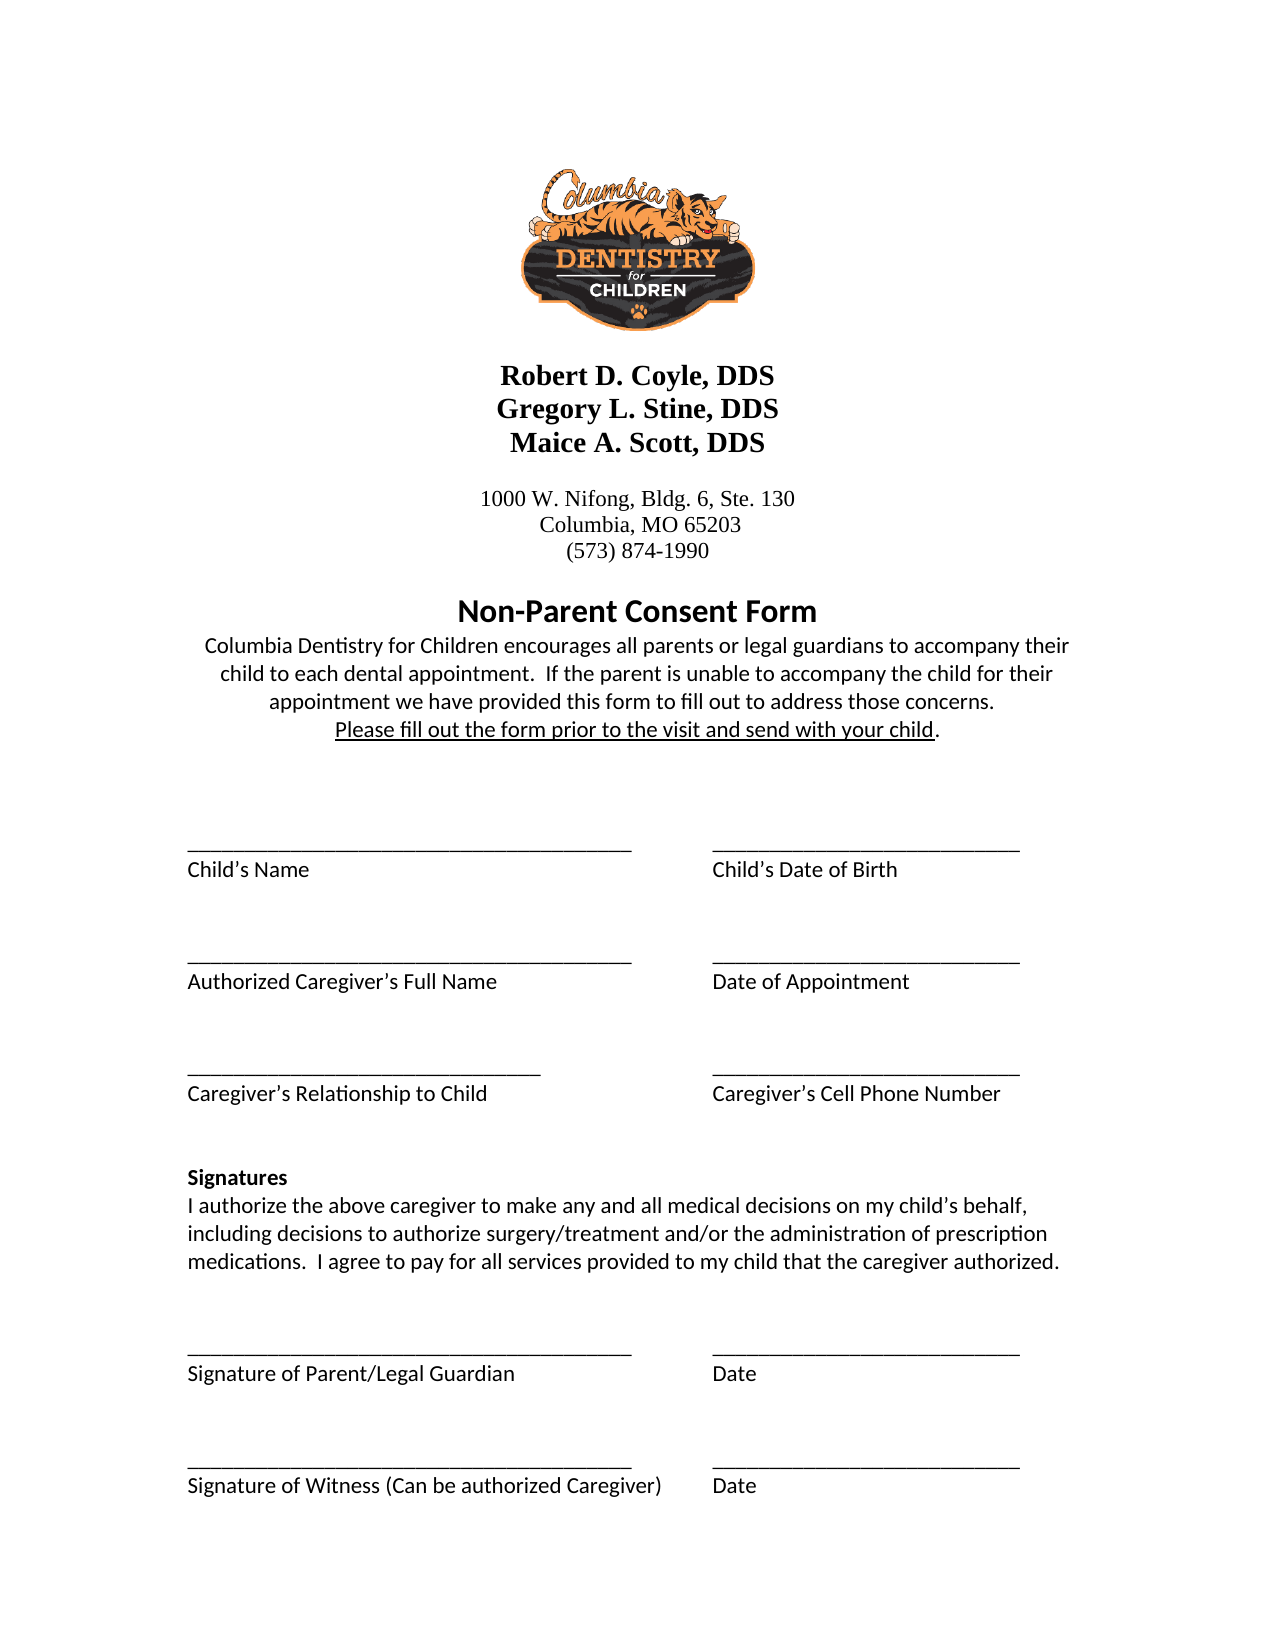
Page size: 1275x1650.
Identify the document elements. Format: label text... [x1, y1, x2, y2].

text Columbia, MO 65203 [187, 511, 1087, 538]
text (573) 874-1990 [187, 538, 1087, 564]
text Authorized Caregiver’s Full Name Date of Appointment [187, 967, 1087, 995]
text Signature of Witness (Can be authorized Caregiver) Date [187, 1472, 1087, 1500]
text Maice A. Scott, DDS [187, 425, 1087, 458]
picture [429, 132, 847, 358]
text _______________________________________ ___________________________ [187, 1416, 1087, 1472]
text _______________________________ ___________________________ Caregiver’s Relationship to Child Caregiver’s Cell Phone Number [187, 1051, 1087, 1107]
text Signatures I authorize the above caregiver to make any and all medical decisions on my child’s behalf, including decisions to authorize surgery/treatment and/or the administration of prescription medications. I agree to pay for all services provided to my child that the caregiver authorized. [187, 1107, 1087, 1303]
text Non-Parent Consent Form Columbia Dentistry for Children encourages all parents or legal guardians to accompany their child to each dental appointment. If the parent is unable to accompany the child for their appointment we have provided this form to fill out to address those concerns. Please fill out the form prior to the visit and send with your child. [187, 590, 1087, 743]
text Gregory L. Stine, DDS [187, 391, 1087, 425]
text _______________________________________ ___________________________ [187, 939, 1087, 967]
text _______________________________________ ___________________________ [187, 827, 1087, 855]
text Child’s Name Child’s Date of Birth [187, 855, 1087, 883]
text 1000 W. Nifong, Bldg. 6, Ste. 130 [187, 458, 1087, 511]
text _______________________________________ ___________________________ Signature of Parent/Legal Guardian Date [187, 1303, 1087, 1388]
text Robert D. Coyle, DDS [187, 358, 1087, 391]
